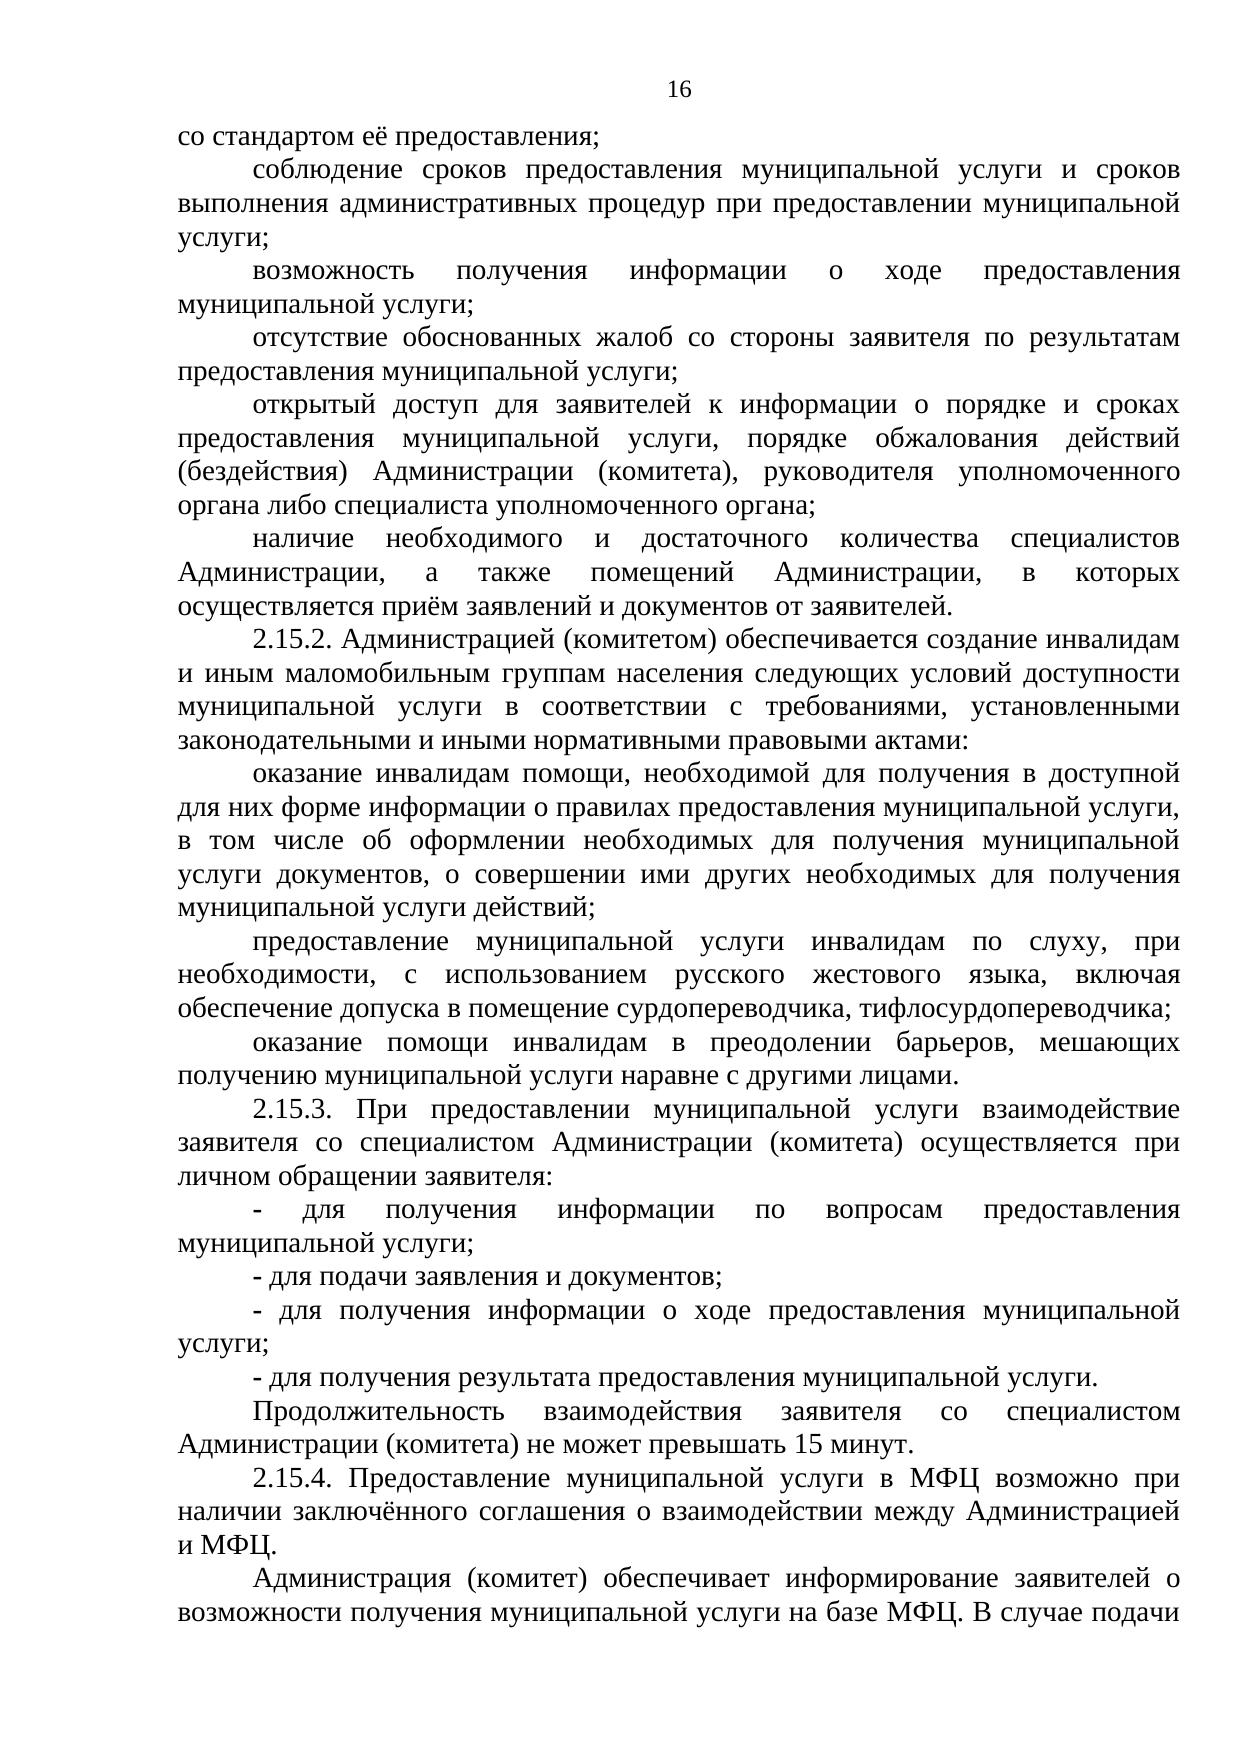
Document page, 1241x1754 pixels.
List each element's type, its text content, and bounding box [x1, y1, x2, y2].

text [177, 118, 1181, 152]
text - для получения информации о ходе предоставления муниципальной услуги; [177, 1292, 1181, 1359]
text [177, 1560, 1181, 1627]
text 2.15.2. Администрацией (комитетом) обеспечивается создание инвалидам и иным маломобильным группам населения следующих условий доступности муниципальной услуги в соответствии с требованиями, установленными законодательными и иными нормативными правовыми актами: [177, 621, 1181, 755]
text - для подачи заявления и документов; [177, 1258, 1181, 1292]
text - для получения результата предоставления муниципальной услуги. [177, 1359, 1181, 1393]
text наличие необходимого и достаточного количества специалистов Администрации, а также помещений Администрации, в которых осуществляется приём заявлений и документов от заявителей. [177, 521, 1181, 621]
text 2.15.3. При предоставлении муниципальной услуги взаимодействие заявителя со специалистом Администрации (комитета) осуществляется при личном обращении заявителя: [177, 1091, 1181, 1191]
text предоставление муниципальной услуги инвалидам по слуху, при необходимости, с использованием русского жестового языка, включая обеспечение допуска в помещение сурдопереводчика, тифлосурдопереводчика; [177, 923, 1181, 1024]
text оказание помощи инвалидам в преодолении барьеров, мешающих получению муниципальной услуги наравне с другими лицами. [177, 1024, 1181, 1091]
text отсутствие обоснованных жалоб со стороны заявителя по результатам предоставления муниципальной услуги; [177, 319, 1181, 386]
text соблюдение сроков предоставления муниципальной услуги и сроков выполнения административных процедур при предоставлении муниципальной услуги; [177, 152, 1181, 252]
text открытый доступ для заявителей к информации о порядке и сроках предоставления муниципальной услуги, порядке обжалования действий (бездействия) Администрации (комитета), руководителя уполномоченного органа либо специалиста уполномоченного органа; [177, 386, 1181, 521]
text оказание инвалидам помощи, необходимой для получения в доступной для них форме информации о правилах предоставления муниципальной услуги, в том числе об оформлении необходимых для получения муниципальной услуги документов, о совершении ими других необходимых для получения муниципальной услуги действий; [177, 755, 1181, 923]
text 2.15.4. Предоставление муниципальной услуги в МФЦ возможно при наличии заключённого соглашения о взаимодействии между Администрацией и МФЦ. [177, 1460, 1181, 1560]
text - для получения информации по вопросам предоставления муниципальной услуги; [177, 1191, 1181, 1258]
text Продолжительность взаимодействия заявителя со специалистом Администрации (комитета) не может превышать 15 минут. [177, 1393, 1181, 1460]
text возможность получения информации о ходе предоставления муниципальной услуги; [177, 252, 1181, 319]
